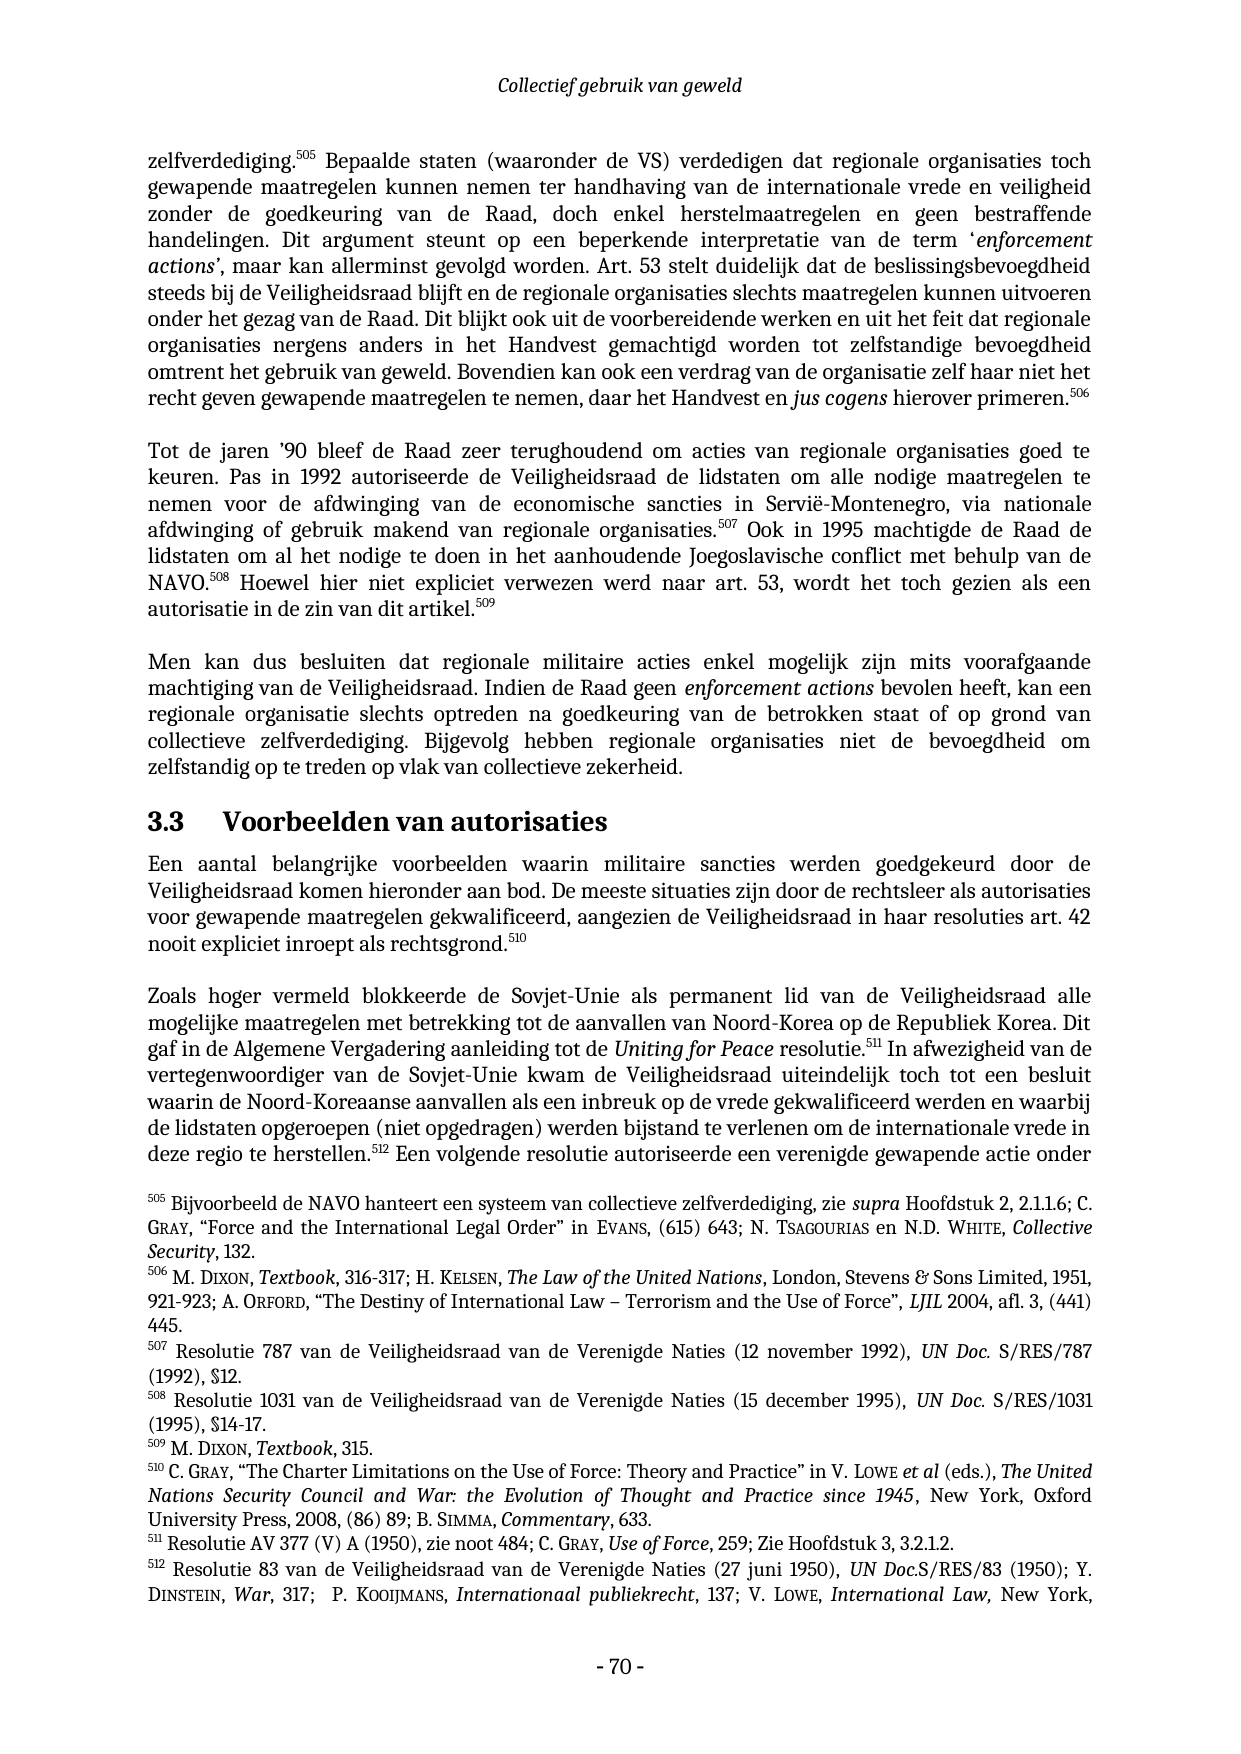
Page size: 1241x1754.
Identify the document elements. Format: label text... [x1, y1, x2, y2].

text Regionale organisaties hebben wel de mogelijkheid om op te treden met gebruik van geweld indien de staat op wiens territorium de acties plaatsvinden hiermee instemt of in het geval van (collectieve) zelfverdediging. Bepaalde staten (waaronder de VS) verdedigen dat regionale organisaties toch gewapende maatregelen kunnen nemen ter handhaving van de internationale vrede en veiligheid zonder de goedkeuring van de Raad, doch enkel herstelmaatregelen en geen bestraffende handelingen. Dit argument steunt op een beperkende interpretatie van de term ‘enforcement actions’, maar kan allerminst gevolgd worden. Art. 53 stelt duidelijk dat de beslissingsbevoegdheid steeds bij de Veiligheidsraad blijft en de regionale organisaties slechts maatregelen kunnen uitvoeren onder het gezag van de Raad. Dit blijkt ook uit de voorbereidende werken en uit het feit dat regionale organisaties nergens anders in het Handvest gemachtigd worden tot zelfstandige bevoegdheid omtrent het gebruik van geweld. Bovendien kan ook een verdrag van de organisatie zelf haar niet het recht geven gewapende maatregelen te nemen, daar het Handvest en jus cogens hierover primeren. [148, 148, 1092, 411]
text Zoals hoger vermeld blokkeerde de Sovjet-Unie als permanent lid van de Veiligheidsraad alle mogelijke maatregelen met betrekking tot de aanvallen van Noord-Korea op de Republiek Korea. Dit gaf in de Algemene Vergadering aanleiding tot de Uniting for Peace resolutie. In afwezigheid van de vertegenwoordiger van de Sovjet-Unie kwam de Veiligheidsraad uiteindelijk toch tot een besluit waarin de Noord-Koreaanse aanvallen als een inbreuk op de vrede gekwalificeerd werden en waarbij de lidstaten opgeroepen (niet opgedragen) werden bijstand te verlenen om de internationale vrede in deze regio te herstellen. Een volgende resolutie autoriseerde een verenigde gewapende actie onder leiding van de VS. De bewoordingen van deze resoluties kunnen echter ook zo geïnterpreteerd worden dat zij een collectieve zelfverdediging op basis van art. 51 aanbevolen. [148, 983, 1092, 1167]
subtitle Voorbeelden van autorisaties [148, 805, 1092, 839]
text Een aantal belangrijke voorbeelden waarin militaire sancties werden goedgekeurd door de Veiligheidsraad komen hieronder aan bod. De meeste situaties zijn door de rechtsleer als autorisaties voor gewapende maatregelen gekwalificeerd, aangezien de Veiligheidsraad in haar resoluties art. 42 nooit expliciet inroept als rechtsgrond. [148, 851, 1092, 957]
text Men kan dus besluiten dat regionale militaire acties enkel mogelijk zijn mits voorafgaande machtiging van de Veiligheidsraad. Indien de Raad geen enforcement actions bevolen heeft, kan een regionale organisatie slechts optreden na goedkeuring van de betrokken staat of op grond van collectieve zelfverdediging. Bijgevolg hebben regionale organisaties niet de bevoegdheid om zelfstandig op te treden op vlak van collectieve zekerheid. [148, 648, 1092, 780]
text Tot de jaren ’90 bleef de Raad zeer terughoudend om acties van regionale organisaties goed te keuren. Pas in 1992 autoriseerde de Veiligheidsraad de lidstaten om alle nodige maatregelen te nemen voor de afdwinging van de economische sancties in Servië-Montenegro, via nationale afdwinging of gebruik makend van regionale organisaties. Ook in 1995 machtigde de Raad de lidstaten om al het nodige te doen in het aanhoudende Joegoslavische conflict met behulp van de NAVO. Hoewel hier niet expliciet verwezen werd naar art. 53, wordt het toch gezien als een autorisatie in de zin van dit artikel. [148, 438, 1092, 622]
